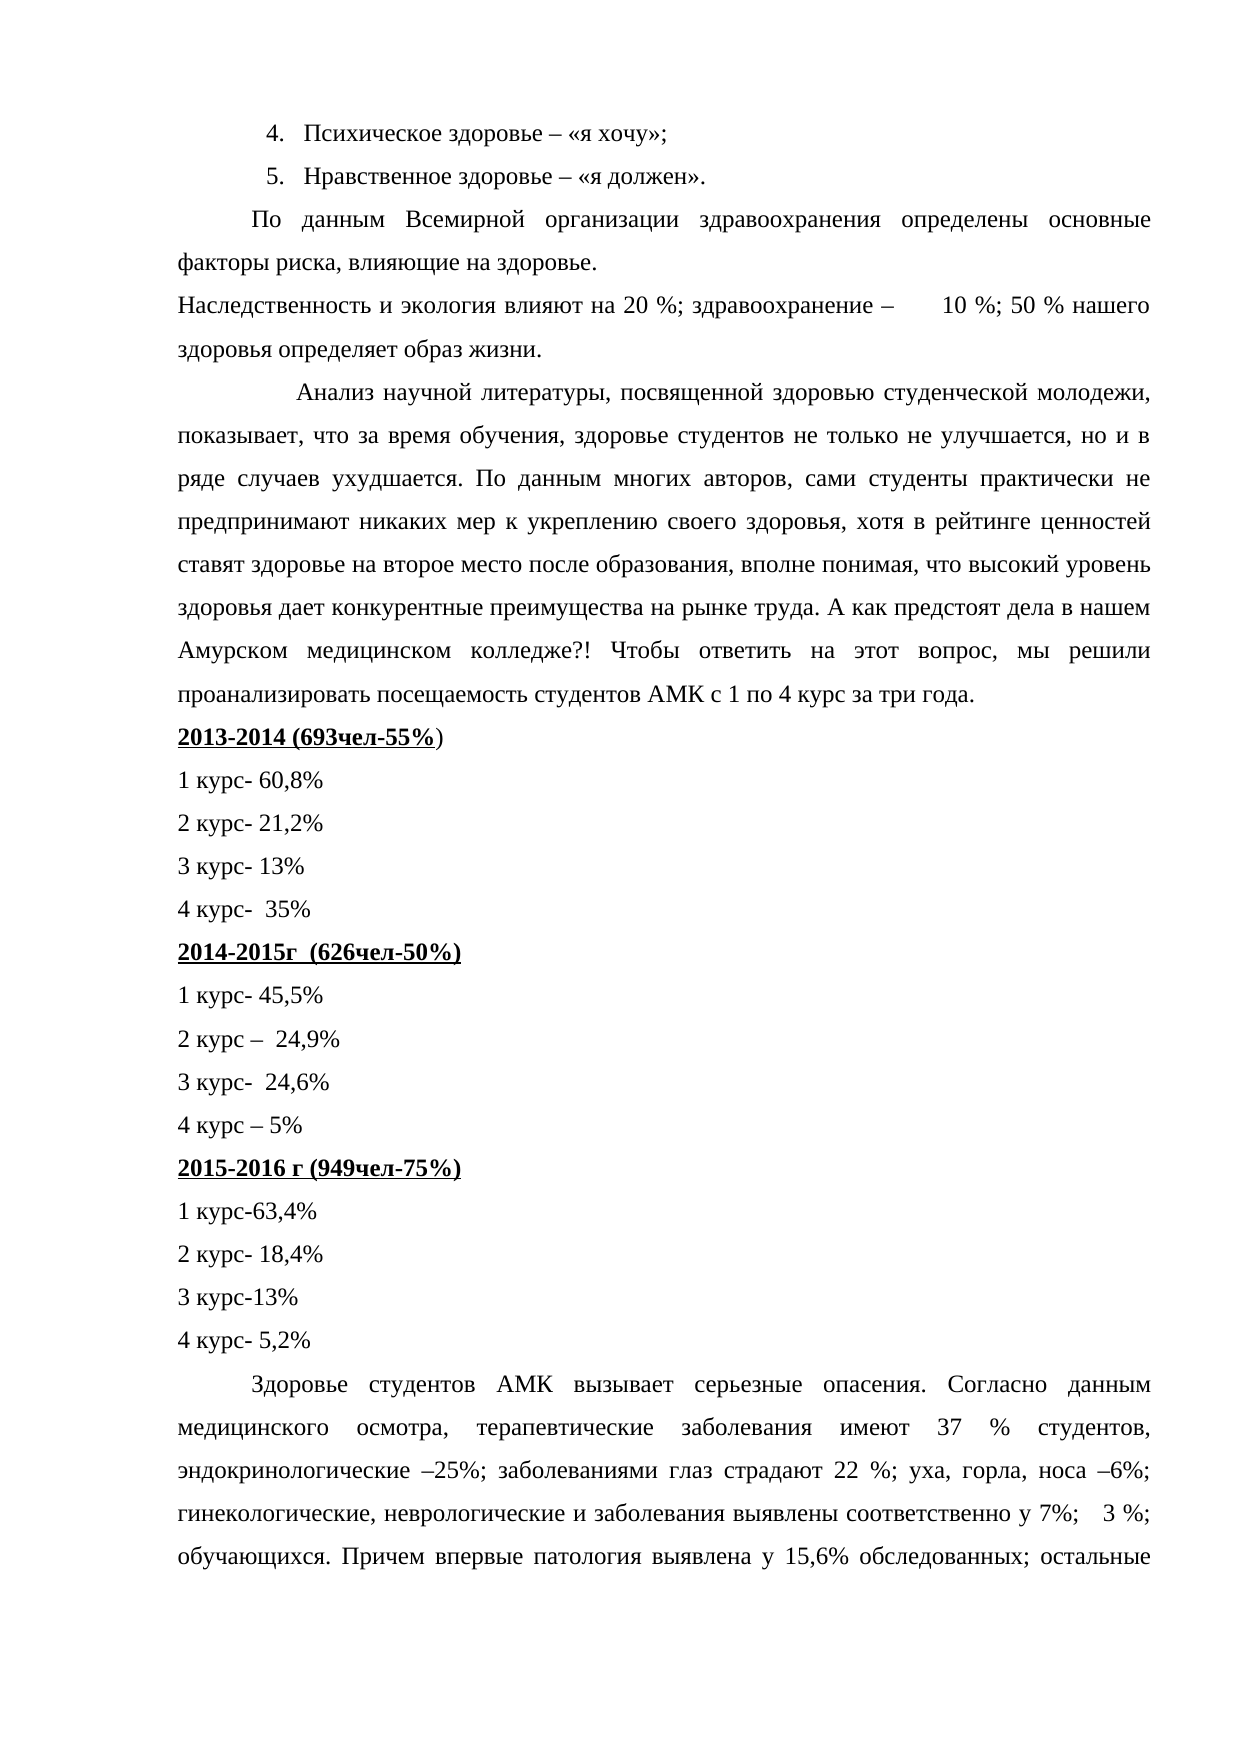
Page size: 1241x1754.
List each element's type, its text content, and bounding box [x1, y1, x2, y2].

text 1 курс- 60,8% [177, 765, 1152, 794]
text 4 курс- 5,2% [177, 1326, 1152, 1354]
text 4 курс – 5% [177, 1110, 1152, 1139]
list Психическое здоровье – «я хочу»; [177, 118, 1152, 147]
text Анализ научной литературы, посвященной здоровью студенческой молодежи, показывает, что за время обучения, здоровье студентов не только не улучшается, но и в ряде случаев ухудшается. По данным многих авторов, сами студенты практически не предпринимают никаких мер к укреплению своего здоровья, хотя в рейтинге ценностей ставят здоровье на второе место после образования, вполне понимая, что высокий уровень здоровья дает конкурентные преимущества на рынке труда. А как предстоят дела в нашем Амурском медицинском колледже?! Чтобы ответить на этот вопрос, мы решили проанализировать посещаемость студентов АМК с 1 по 4 курс за три года. [177, 377, 1152, 707]
text 2014-2015г (626чел-50%) [177, 937, 1152, 966]
text 3 курс- 13% [177, 851, 1152, 880]
text 3 курс- 24,6% [177, 1067, 1152, 1096]
text По данным Всемирной организации здравоохранения определены основные факторы риска, влияющие на здоровье. [177, 204, 1152, 276]
text Наследственность и экология влияют на 20 %; здравоохранение – 10 %; 50 % нашего здоровья определяет образ жизни. [177, 291, 1152, 362]
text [177, 1369, 1152, 1570]
text 3 курс-13% [177, 1282, 1152, 1311]
text 2015-2016 г (949чел-75%) [177, 1153, 1152, 1182]
text 2013-2014 (693чел-55%) [177, 722, 1152, 751]
text 2 курс- 21,2% [177, 808, 1152, 837]
text 2 курс- 18,4% [177, 1239, 1152, 1268]
text 1 курс-63,4% [177, 1196, 1152, 1225]
text 1 курс- 45,5% [177, 981, 1152, 1009]
text 4 курс- 35% [177, 894, 1152, 923]
list Нравственное здоровье – «я должен». [177, 161, 1152, 190]
text 2 курс – 24,9% [177, 1024, 1152, 1052]
